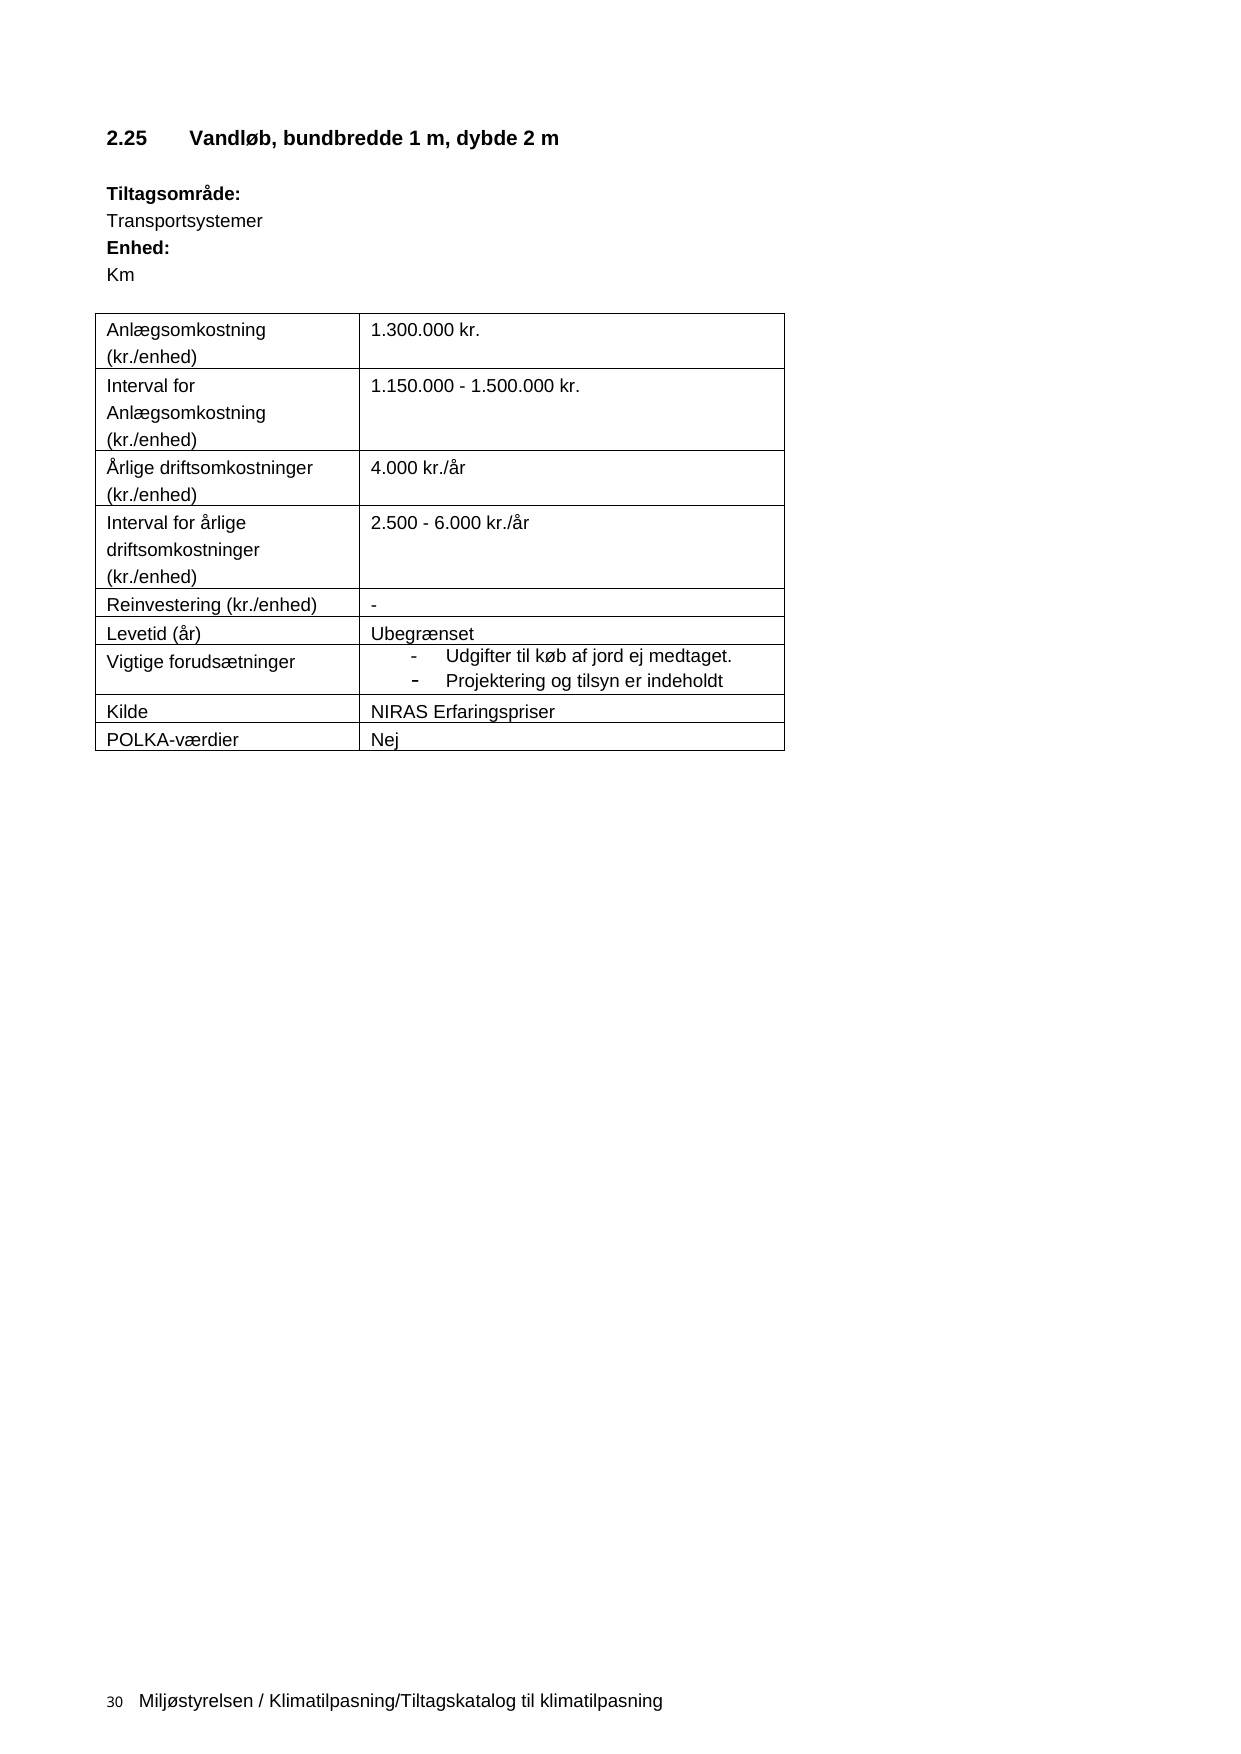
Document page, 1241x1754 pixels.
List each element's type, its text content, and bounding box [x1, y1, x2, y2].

table_header Anlægsomkostning (kr./enhed) [96, 314, 359, 368]
table_cell Kilde [96, 695, 359, 722]
text Transportsystemer [106, 204, 1169, 231]
table_cell Årlige driftsomkostninger (kr./enhed) [96, 451, 359, 505]
table_cell Vigtige forudsætninger [96, 645, 359, 694]
text Enhed: [106, 231, 1169, 258]
table_cell Ubegrænset [360, 617, 784, 644]
table_cell 2.500 - 6.000 kr./år [360, 506, 784, 588]
table_cell POLKA-værdier [96, 723, 359, 750]
table_cell Nej [360, 723, 784, 750]
subtitle Vandløb, bundbredde 1 m, dybde 2 m [106, 121, 1169, 150]
table_cell Udgifter til køb af jord ej medtaget. Projektering og tilsyn er indeholdt [360, 645, 784, 694]
table_cell NIRAS Erfaringspriser [360, 695, 784, 722]
table_cell Reinvestering (kr./enhed) [96, 589, 359, 616]
table_cell 4.000 kr./år [360, 451, 784, 505]
text Tiltagsområde: [106, 177, 1169, 204]
table_cell 1.150.000 - 1.500.000 kr. [360, 369, 784, 450]
table_header 1.300.000 kr. [360, 314, 784, 368]
table_cell Interval for årlige driftsomkostninger (kr./enhed) [96, 506, 359, 588]
table_cell - [360, 589, 784, 616]
text Km [106, 258, 1169, 286]
table_cell Interval for Anlægsomkostning (kr./enhed) [96, 369, 359, 450]
table_cell Levetid (år) [96, 617, 359, 644]
